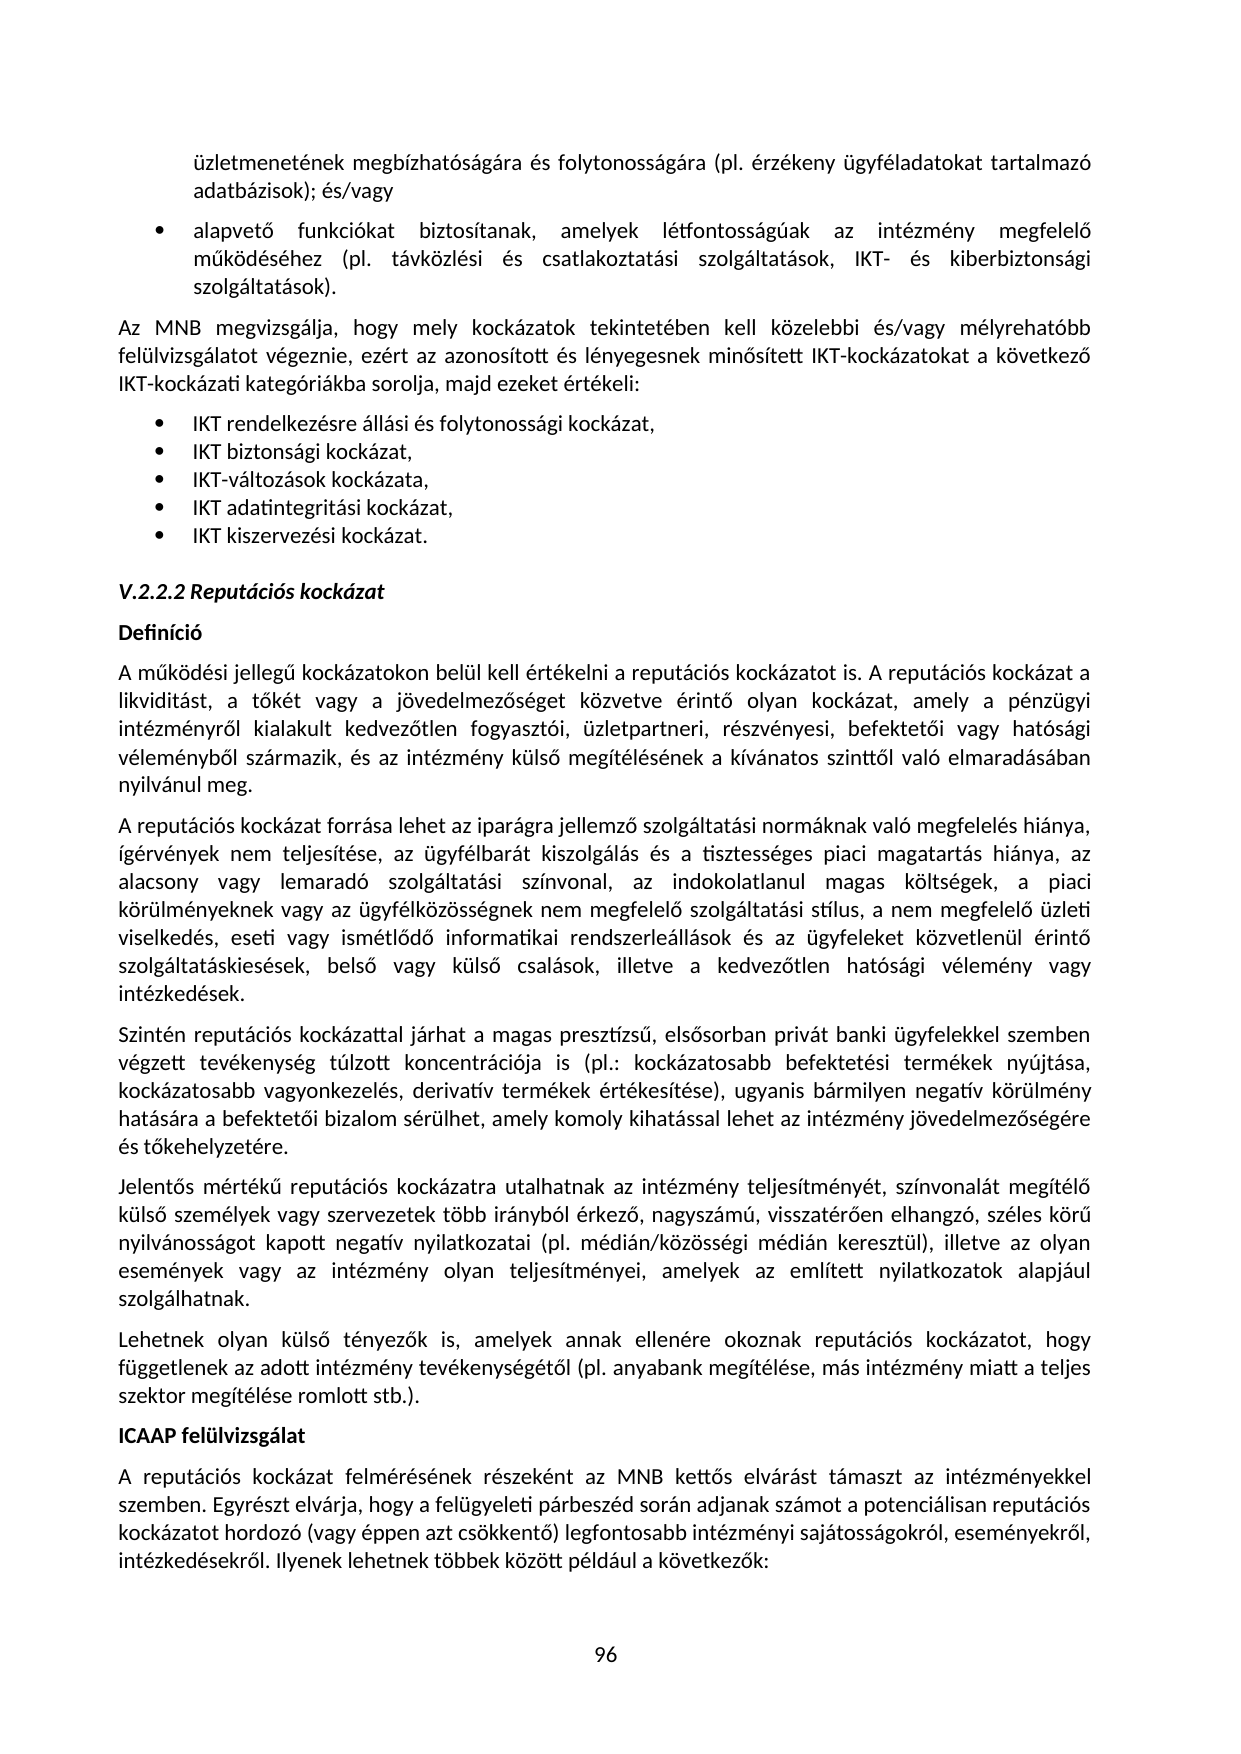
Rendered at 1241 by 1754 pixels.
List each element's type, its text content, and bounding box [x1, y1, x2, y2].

text A működési jellegű kockázatokon belül kell értékelni a reputációs kockázatot is. A reputációs kockázat a likviditást, a tőkét vagy a jövedelmezőséget közvetve érintő olyan kockázat, amely a pénzügyi intézményről kialakult kedvezőtlen fogyasztói, üzletpartneri, részvényesi, befektetői vagy hatósági véleményből származik, és az intézmény külső megítélésének a kívánatos szinttől való elmaradásában nyilvánul meg. [118, 658, 1093, 799]
list IKT-változások kockázata, [155, 465, 1093, 493]
list IKT biztonsági kockázat, [155, 437, 1093, 465]
text A reputációs kockázat felmérésének részeként az MNB kettős elvárást támaszt az intézményekkel szemben. Egyrészt elvárja, hogy a felügyeleti párbeszéd során adjanak számot a potenciálisan reputációs kockázatot hordozó (vagy éppen azt csökkentő) legfontosabb intézményi sajátosságokról, eseményekről, intézkedésekről. Ilyenek lehetnek többek között például a következők: [118, 1462, 1093, 1574]
text Szintén reputációs kockázattal járhat a magas presztízsű, elsősorban privát banki ügyfelekkel szemben végzett tevékenység túlzott koncentrációja is (pl.: kockázatosabb befektetési termékek nyújtása, kockázatosabb vagyonkezelés, derivatív termékek értékesítése), ugyanis bármilyen negatív körülmény hatására a befektetői bizalom sérülhet, amely komoly kihatással lehet az intézmény jövedelmezőségére és tőkehelyzetére. [118, 1020, 1093, 1160]
text ICAAP felülvizsgálat [118, 1422, 1093, 1449]
text Definíció [118, 618, 1093, 646]
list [156, 148, 1093, 204]
text Lehetnek olyan külső tényezők is, amelyek annak ellenére okoznak reputációs kockázatot, hogy függetlenek az adott intézmény tevékenységétől (pl. anyabank megítélése, más intézmény miatt a teljes szektor megítélése romlott stb.). [118, 1325, 1093, 1409]
list IKT rendelkezésre állási és folytonossági kockázat, [155, 409, 1093, 437]
list alapvető funkciókat biztosítanak, amelyek létfontosságúak az intézmény megfelelő működéséhez (pl. távközlési és csatlakoztatási szolgáltatások, IKT- és kiberbiztonsági szolgáltatások). [156, 216, 1093, 300]
text Jelentős mértékű reputációs kockázatra utalhatnak az intézmény teljesítményét, színvonalát megítélő külső személyek vagy szervezetek több irányból érkező, nagyszámú, visszatérően elhangzó, széles körű nyilvánosságot kapott negatív nyilatkozatai (pl. médián/közösségi médián keresztül), illetve az olyan események vagy az intézmény olyan teljesítményei, amelyek az említett nyilatkozatok alapjául szolgálhatnak. [118, 1172, 1093, 1312]
list IKT kiszervezési kockázat. [155, 521, 1093, 549]
text Az MNB megvizsgálja, hogy mely kockázatok tekintetében kell közelebbi és/vagy mélyrehatóbb felülvizsgálatot végeznie, ezért az azonosított és lényegesnek minősített IKT-kockázatokat a következő IKT-kockázati kategóriákba sorolja, majd ezeket értékeli: [118, 313, 1093, 397]
list IKT adatintegritási kockázat, [155, 493, 1093, 521]
subtitle V.2.2.2 Reputációs kockázat [118, 577, 1093, 606]
text A reputációs kockázat forrása lehet az iparágra jellemző szolgáltatási normáknak való megfelelés hiánya, ígérvények nem teljesítése, az ügyfélbarát kiszolgálás és a tisztességes piaci magatartás hiánya, az alacsony vagy lemaradó szolgáltatási színvonal, az indokolatlanul magas költségek, a piaci körülményeknek vagy az ügyfélközösségnek nem megfelelő szolgáltatási stílus, a nem megfelelő üzleti viselkedés, eseti vagy ismétlődő informatikai rendszerleállások és az ügyfeleket közvetlenül érintő szolgáltatáskiesések, belső vagy külső csalások, illetve a kedvezőtlen hatósági vélemény vagy intézkedések. [118, 811, 1093, 1007]
